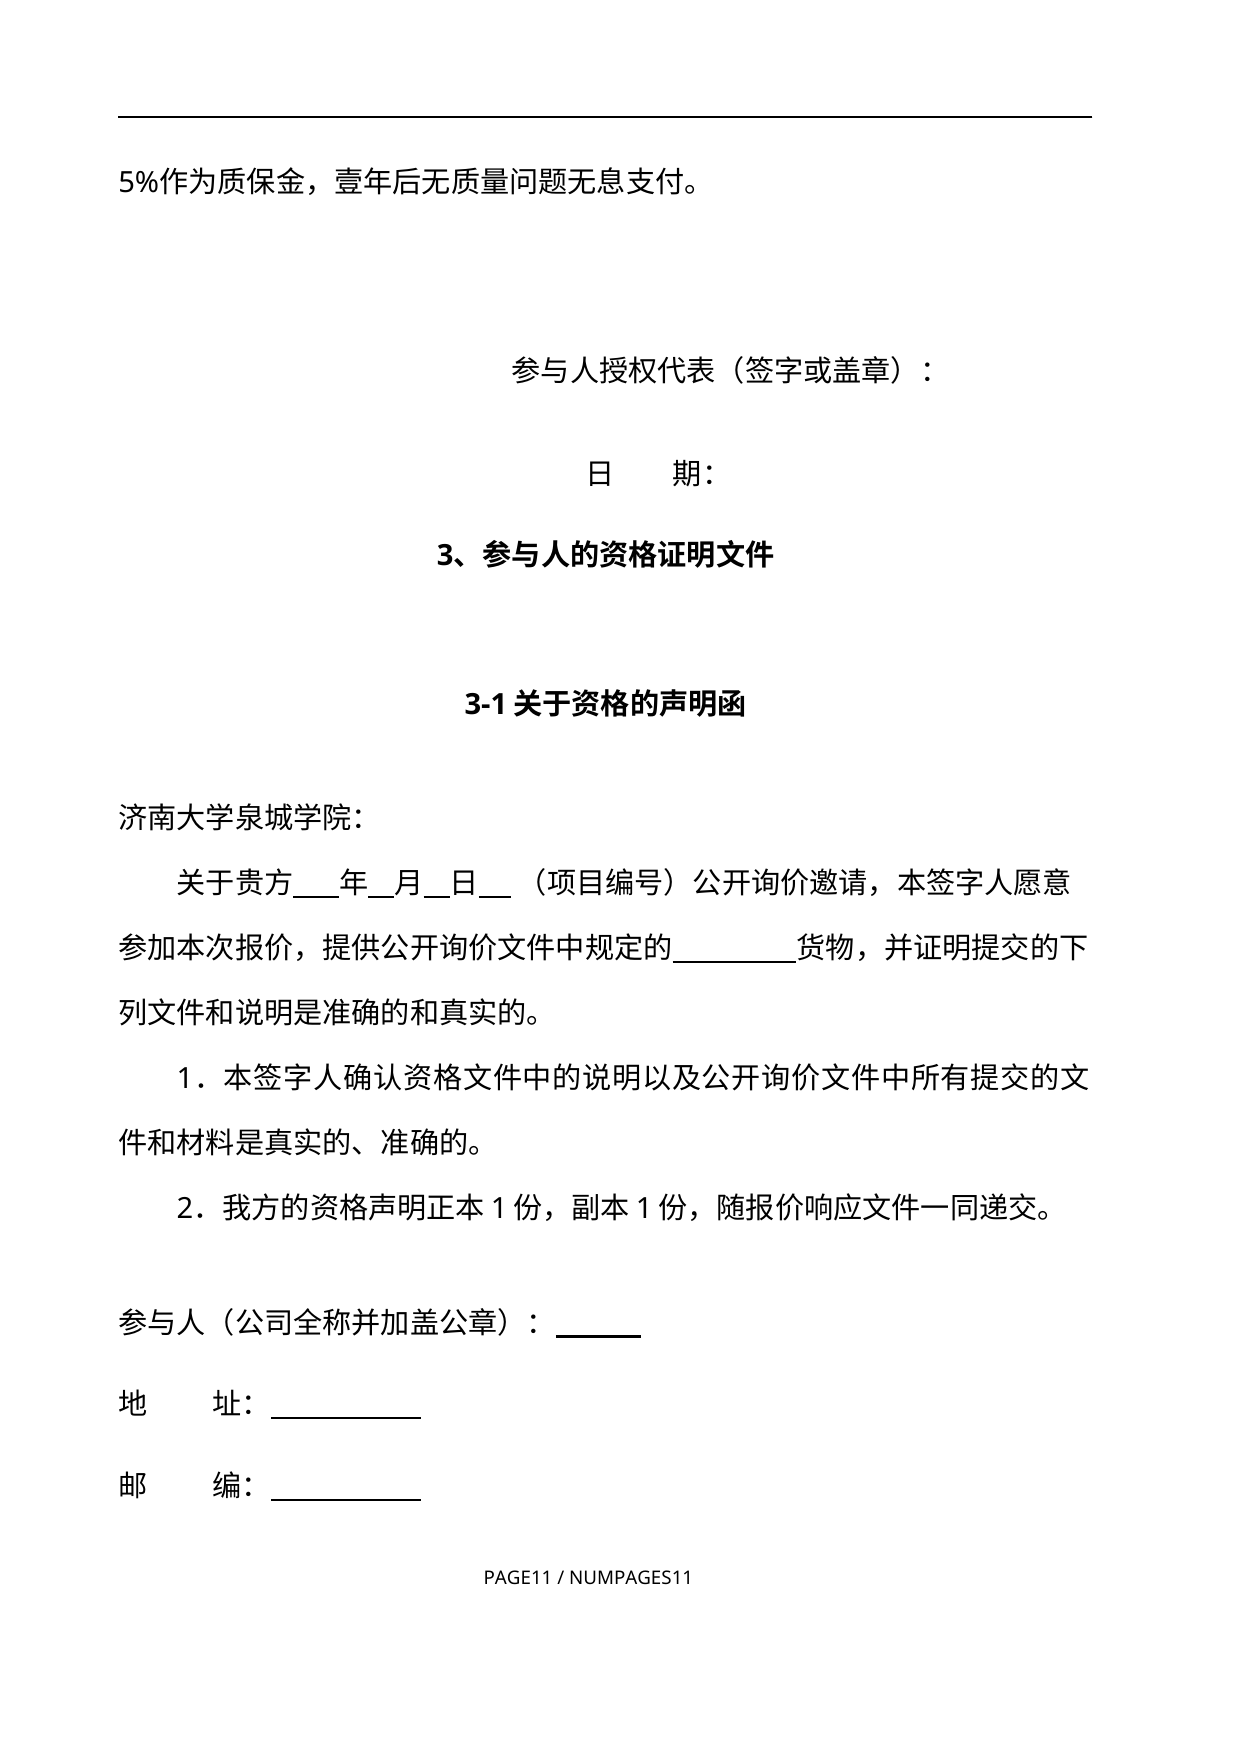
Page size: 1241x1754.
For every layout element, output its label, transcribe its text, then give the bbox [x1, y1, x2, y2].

text 3、参与人的资格证明文件 [118, 521, 1092, 586]
text 邮 编： [118, 1451, 1092, 1516]
text 参与人（公司全称并加盖公章）： [118, 1288, 1092, 1353]
text 关于贵方 年 月 日 （项目编号）公开询价邀请，本签字人愿意参加本次报价，提供公开询价文件中规定的 货物，并证明提交的下列文件和说明是准确的和真实的。 [118, 849, 1092, 1044]
text 2．我方的资格声明正本1份，副本1份，随报价响应文件一同递交。 [118, 1174, 1092, 1239]
text 日 期： [118, 439, 976, 504]
text 济南大学泉城学院： [118, 784, 1092, 849]
text 3-1关于资格的声明函 [118, 669, 1092, 767]
text 1．本签字人确认资格文件中的说明以及公开询价文件中所有提交的文件和材料是真实的、准确的。 [118, 1044, 1092, 1174]
text 地 址： [118, 1369, 1092, 1434]
text 参与人授权代表（签字或盖章）： [118, 336, 949, 401]
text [118, 147, 1092, 212]
